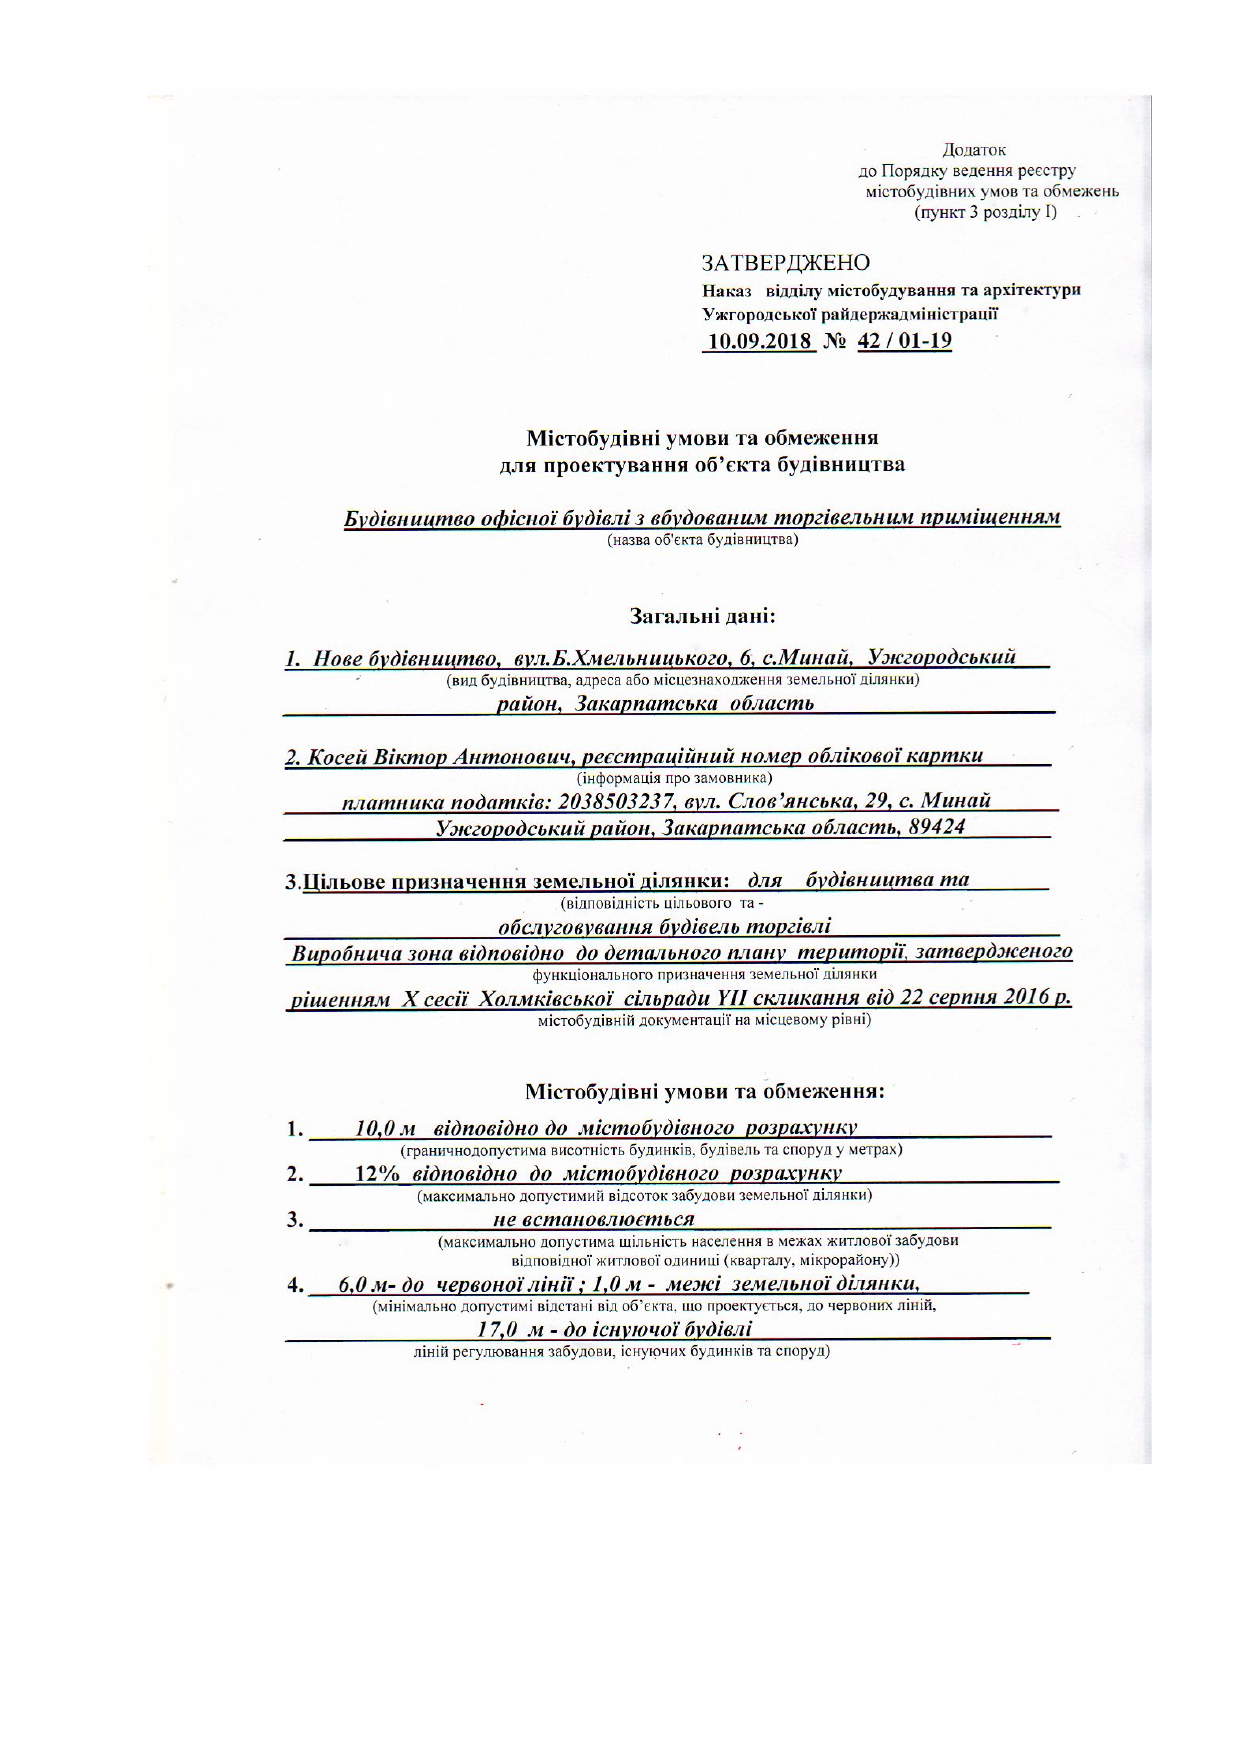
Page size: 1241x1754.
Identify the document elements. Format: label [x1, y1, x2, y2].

picture [147, 88, 1152, 1471]
